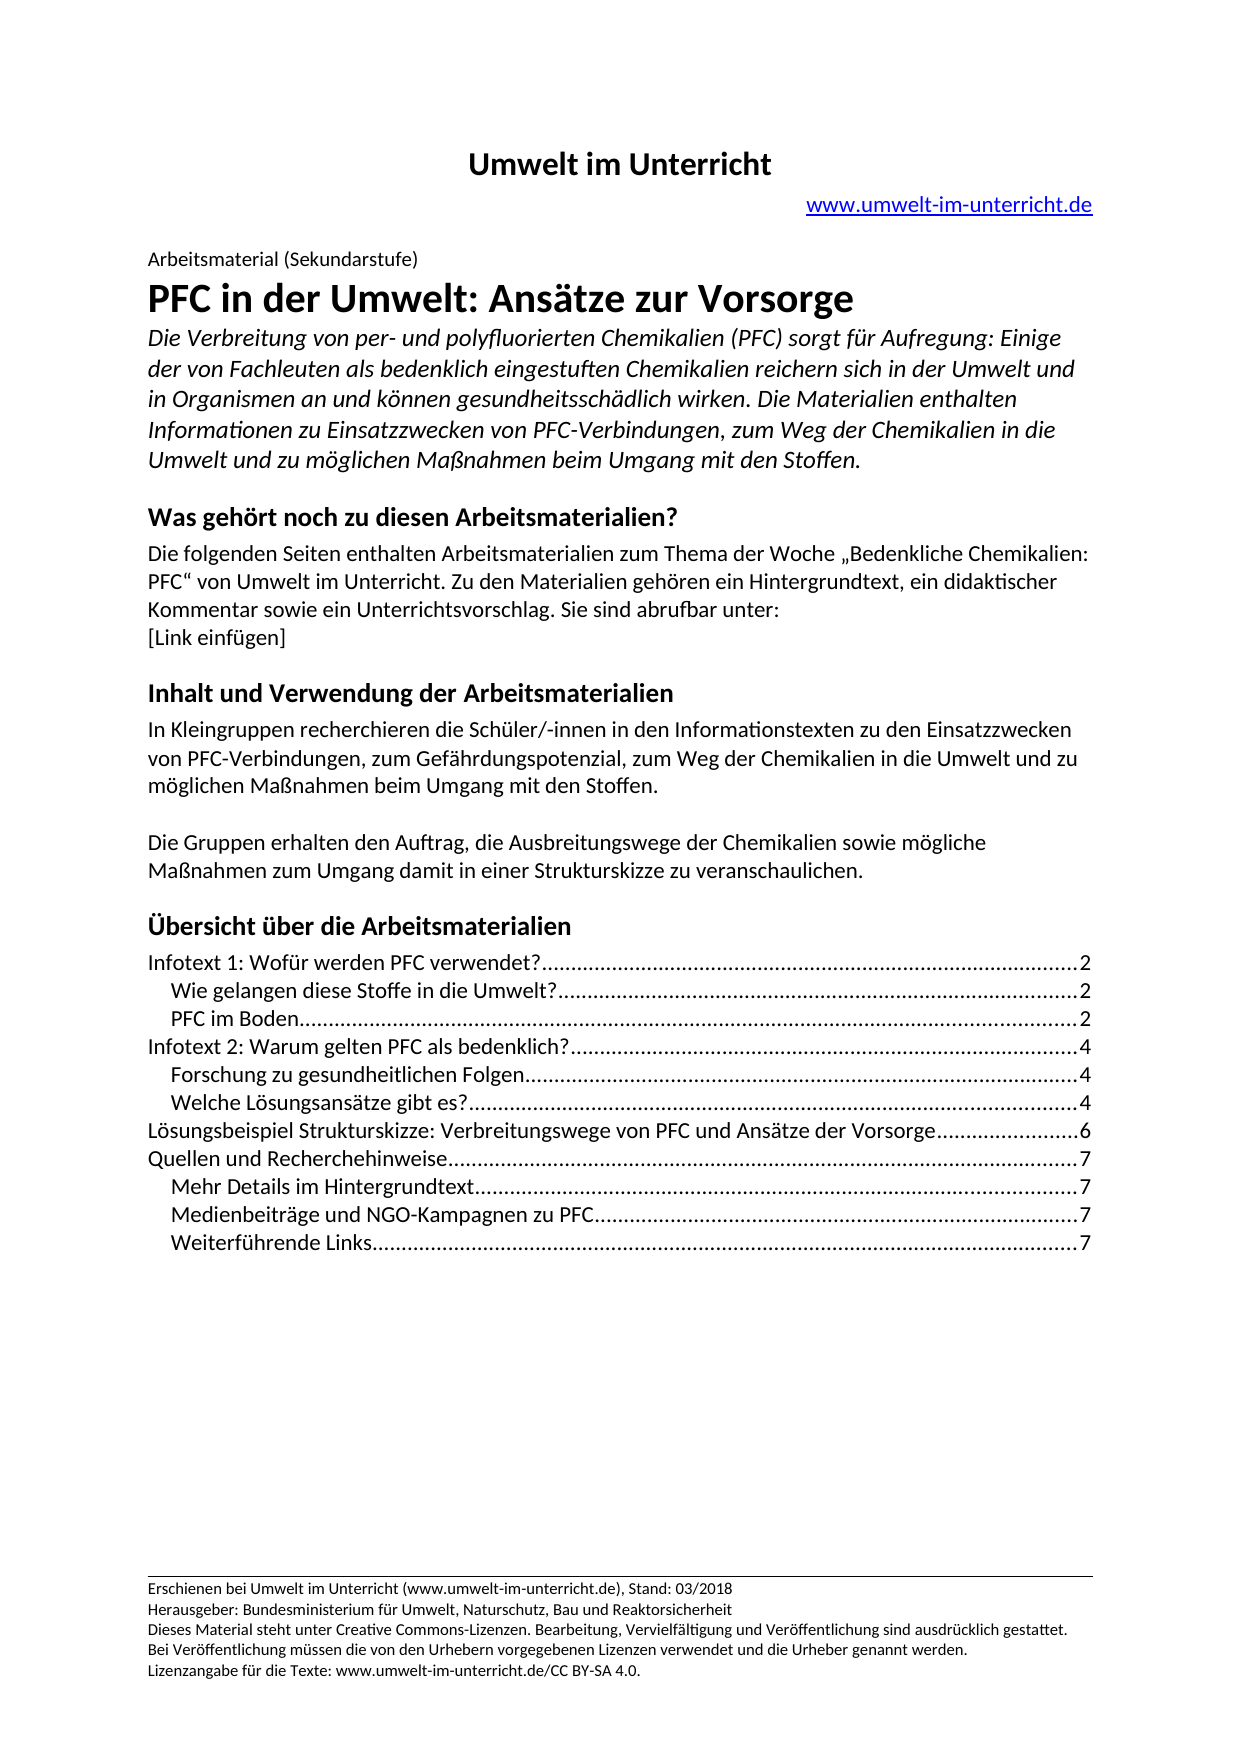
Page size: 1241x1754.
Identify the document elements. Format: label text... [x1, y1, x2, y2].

subtitle Was gehört noch zu diesen Arbeitsmaterialien? [148, 500, 1093, 533]
text Die Verbreitung von per- und polyfluorierten Chemikalien (PFC) sorgt für Aufregung: Einige der von Fachleuten als bedenklich eingestuften Chemikalien reichern sich in der Umwelt und in Organismen an und können gesundheitsschädlich wirken. Die Materialien enthalten Informationen zu Einsatzzwecken von PFC-Verbindungen, zum Weg der Chemikalien in die Umwelt und zu möglichen Maßnahmen beim Umgang mit den Stoffen. [148, 322, 1093, 475]
text Die Gruppen erhalten den Auftrag, die Ausbreitungswege der Chemikalien sowie mögliche Maßnahmen zum Umgang damit in einer Strukturskizze zu veranschaulichen. [148, 828, 1093, 884]
text In Kleingruppen recherchieren die Schüler/-innen in den Informationstexten zu den Einsatzzwecken von PFC-Verbindungen, zum Gefährdungspotenzial, zum Weg der Chemikalien in die Umwelt und zu möglichen Maßnahmen beim Umgang mit den Stoffen. [148, 716, 1093, 800]
text Arbeitsmaterial (Sekundarstufe) [148, 246, 1093, 272]
text Mehr Details im Hintergrundtext 7 [171, 1172, 1093, 1200]
text PFC im Boden 2 [171, 1004, 1093, 1032]
text Die folgenden Seiten enthalten Arbeitsmaterialien zum Thema der Woche „Bedenkliche Chemikalien: PFC“ von Umwelt im Unterricht. Zu den Materialien gehören ein Hintergrundtext, ein didaktischer Kommentar sowie ein Unterrichtsvorschlag. Sie sind abrufbar unter: [148, 539, 1093, 623]
text Medienbeiträge und NGO-Kampagnen zu PFC 7 [171, 1200, 1093, 1228]
text Welche Lösungsansätze gibt es? 4 [171, 1088, 1093, 1116]
text Weiterführende Links 7 [171, 1228, 1093, 1256]
text Infotext 1: Wofür werden PFC verwendet? 2 [148, 948, 1093, 976]
subtitle PFC in der Umwelt: Ansätze zur Vorsorge [148, 272, 1093, 322]
text Quellen und Recherchehinweise 7 [148, 1144, 1093, 1172]
text Forschung zu gesundheitlichen Folgen 4 [171, 1060, 1093, 1088]
text Wie gelangen diese Stoffe in die Umwelt? 2 [171, 976, 1093, 1004]
text Lösungsbeispiel Strukturskizze: Verbreitungswege von PFC und Ansätze der Vorsorge 6 [148, 1116, 1093, 1144]
text Infotext 2: Warum gelten PFC als bedenklich? 4 [148, 1032, 1093, 1060]
subtitle Inhalt und Verwendung der Arbeitsmaterialien [148, 676, 1093, 709]
text [Link einfügen] [148, 623, 1093, 651]
text www.umwelt-im-unterricht.de [148, 190, 1093, 218]
subtitle Übersicht über die Arbeitsmaterialien [148, 909, 1093, 942]
subtitle Umwelt im Unterricht [148, 143, 1093, 184]
